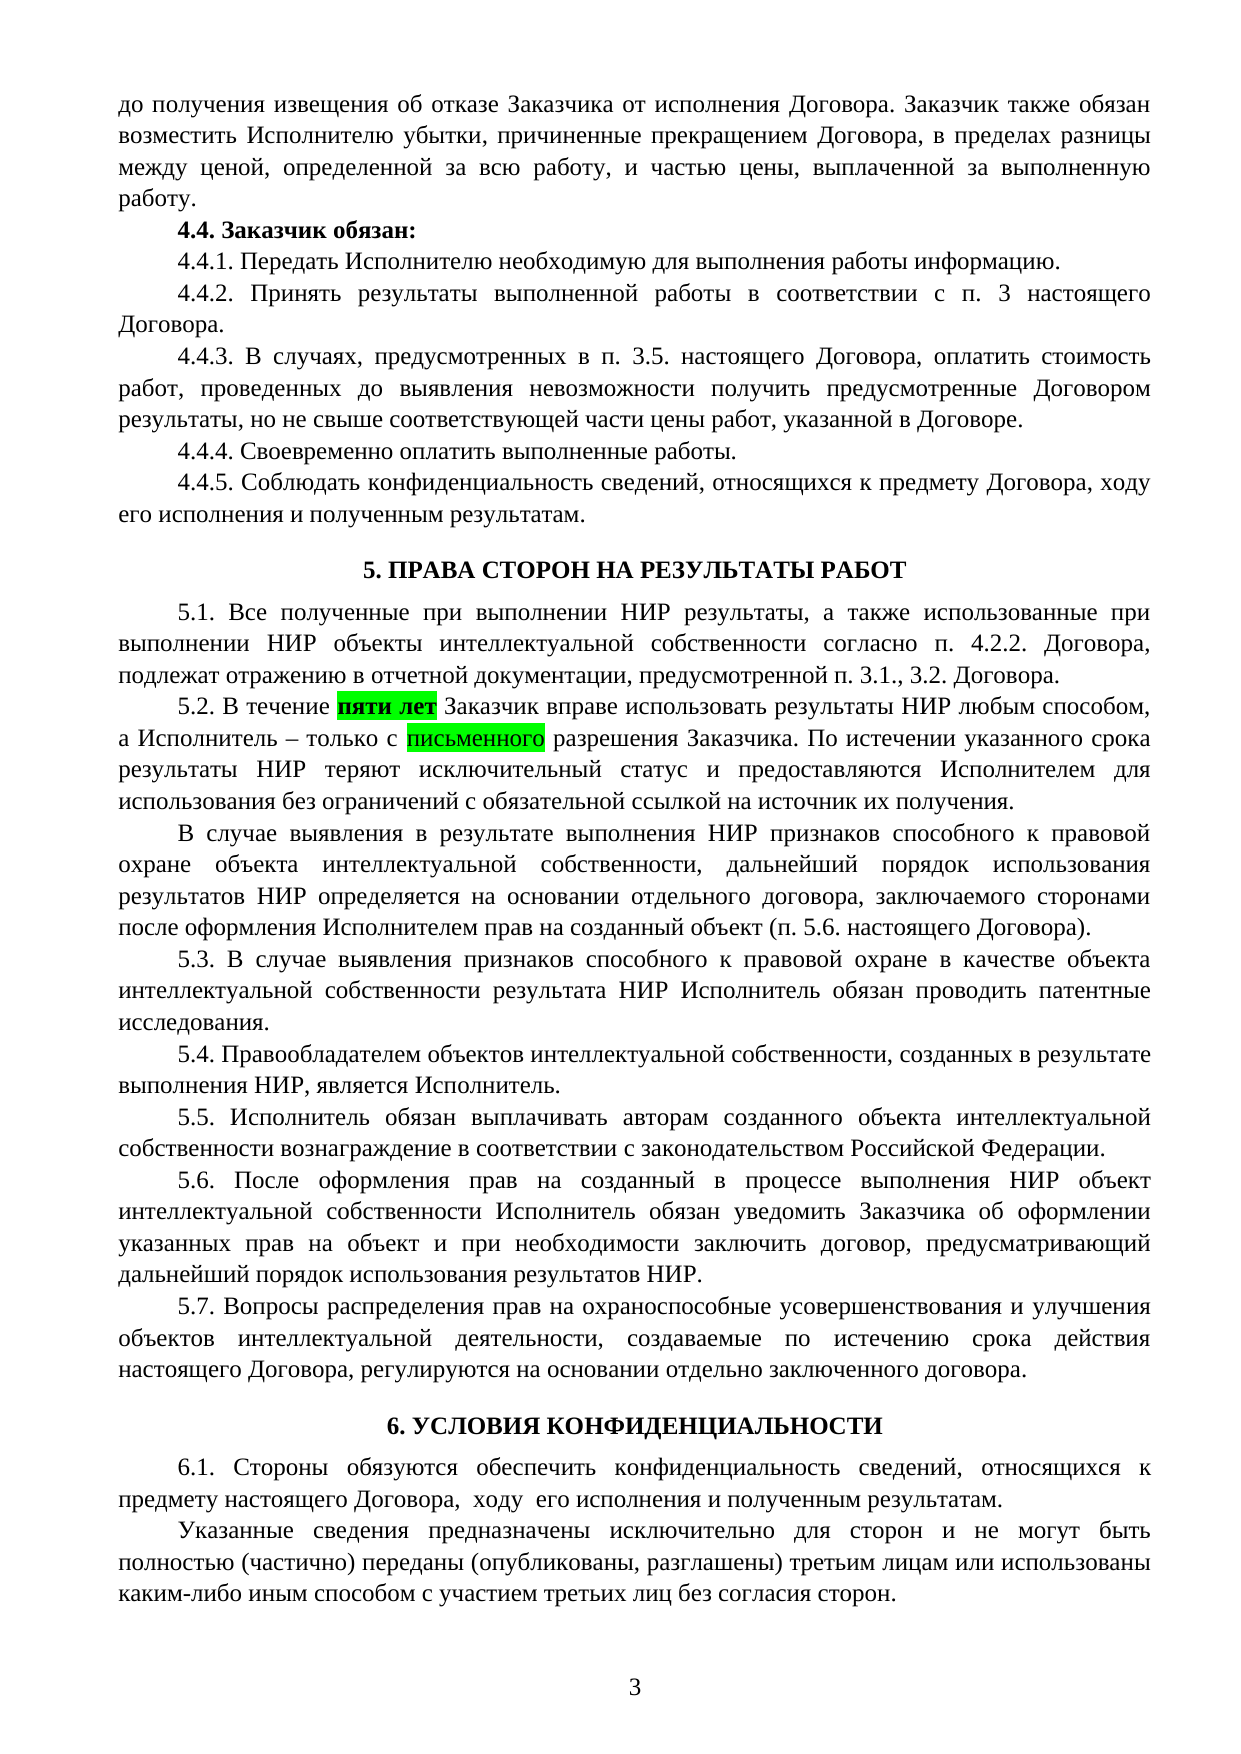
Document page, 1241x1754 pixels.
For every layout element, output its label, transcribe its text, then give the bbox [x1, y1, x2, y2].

text 5.7. Вопросы распределения прав на охраноспособные усовершенствования и улучшения объектов интеллектуальной деятельности, создаваемые по истечению срока действия настоящего Договора, регулируются на основании отдельно заключенного договора. [118, 1291, 1152, 1383]
text 5.6. После оформления прав на созданный в процессе выполнения НИР объект интеллектуальной собственности Исполнитель обязан уведомить Заказчика об оформлении указанных прав на объект и при необходимости заключить договор, предусматривающий дальнейший порядок использования результатов НИР. [118, 1165, 1152, 1288]
text 4.4.1. Передать Исполнителю необходимую для выполнения работы информацию. [118, 246, 1152, 275]
text 5.4. Правообладателем объектов интеллектуальной собственности, созданных в результате выполнения НИР, является Исполнитель. [118, 1039, 1152, 1099]
text 6.1. Стороны обязуются обеспечить конфиденциальность сведений, относящихся к предмету настоящего Договора, ходу его исполнения и полученным результатам. [118, 1452, 1152, 1512]
text 5.2. В течение пяти лет Заказчик вправе использовать результаты НИР любым способом, а Исполнитель – только с письменного разрешения Заказчика. По истечении указанного срока результаты НИР теряют исключительный статус и предоставляются Исполнителем для использования без ограничений с обязательной ссылкой на источник их получения. [118, 691, 1152, 815]
text В случае выявления в результате выполнения НИР признаков способного к правовой охране объекта интеллектуальной собственности, дальнейший порядок использования результатов НИР определяется на основании отдельного договора, заключаемого сторонами после оформления Исполнителем прав на созданный объект (п. 5.6. настоящего Договора). [118, 818, 1152, 941]
text 4.4.4. Своевременно оплатить выполненные работы. [118, 436, 1152, 464]
text 5.5. Исполнитель обязан выплачивать авторам созданного объекта интеллектуальной собственности вознаграждение в соответствии с законодательством Российской Федерации. [118, 1102, 1152, 1162]
text 5.3. В случае выявления признаков способного к правовой охране в качестве объекта интеллектуальной собственности результата НИР Исполнитель обязан проводить патентные исследования. [118, 944, 1152, 1036]
text 4.4.2. Принять результаты выполненной работы в соответствии с п. 3 настоящего Договора. [118, 278, 1152, 338]
text 5.1. Все полученные при выполнении НИР результаты, а также использованные при выполнении НИР объекты интеллектуальной собственности согласно п. 4.2.2. Договора, подлежат отражению в отчетной документации, предусмотренной п. 3.1., 3.2. Договора. [118, 597, 1152, 689]
text 4.4.5. Соблюдать конфиденциальность сведений, относящихся к предмету Договора, ходу его исполнения и полученным результатам. [118, 467, 1152, 528]
text 4.4.3. В случаях, предусмотренных в п. 3.5. настоящего Договора, оплатить стоимость работ, проведенных до выявления невозможности получить предусмотренные Договором результаты, но не свыше соответствующей части цены работ, указанной в Договоре. [118, 341, 1152, 433]
text Указанные сведения предназначены исключительно для сторон и не могут быть полностью (частично) переданы (опубликованы, разглашены) третьим лицам или использованы каким-либо иным способом с участием третьих лиц без согласия сторон. [118, 1515, 1152, 1607]
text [118, 89, 1152, 212]
text 4.4. Заказчик обязан: [118, 215, 1152, 244]
text 6. УСЛОВИЯ КОНФИДЕНЦИАЛЬНОСТИ [118, 1411, 1152, 1439]
text 5. ПРАВА СТОРОН НА РЕЗУЛЬТАТЫ РАБОТ [118, 556, 1152, 584]
